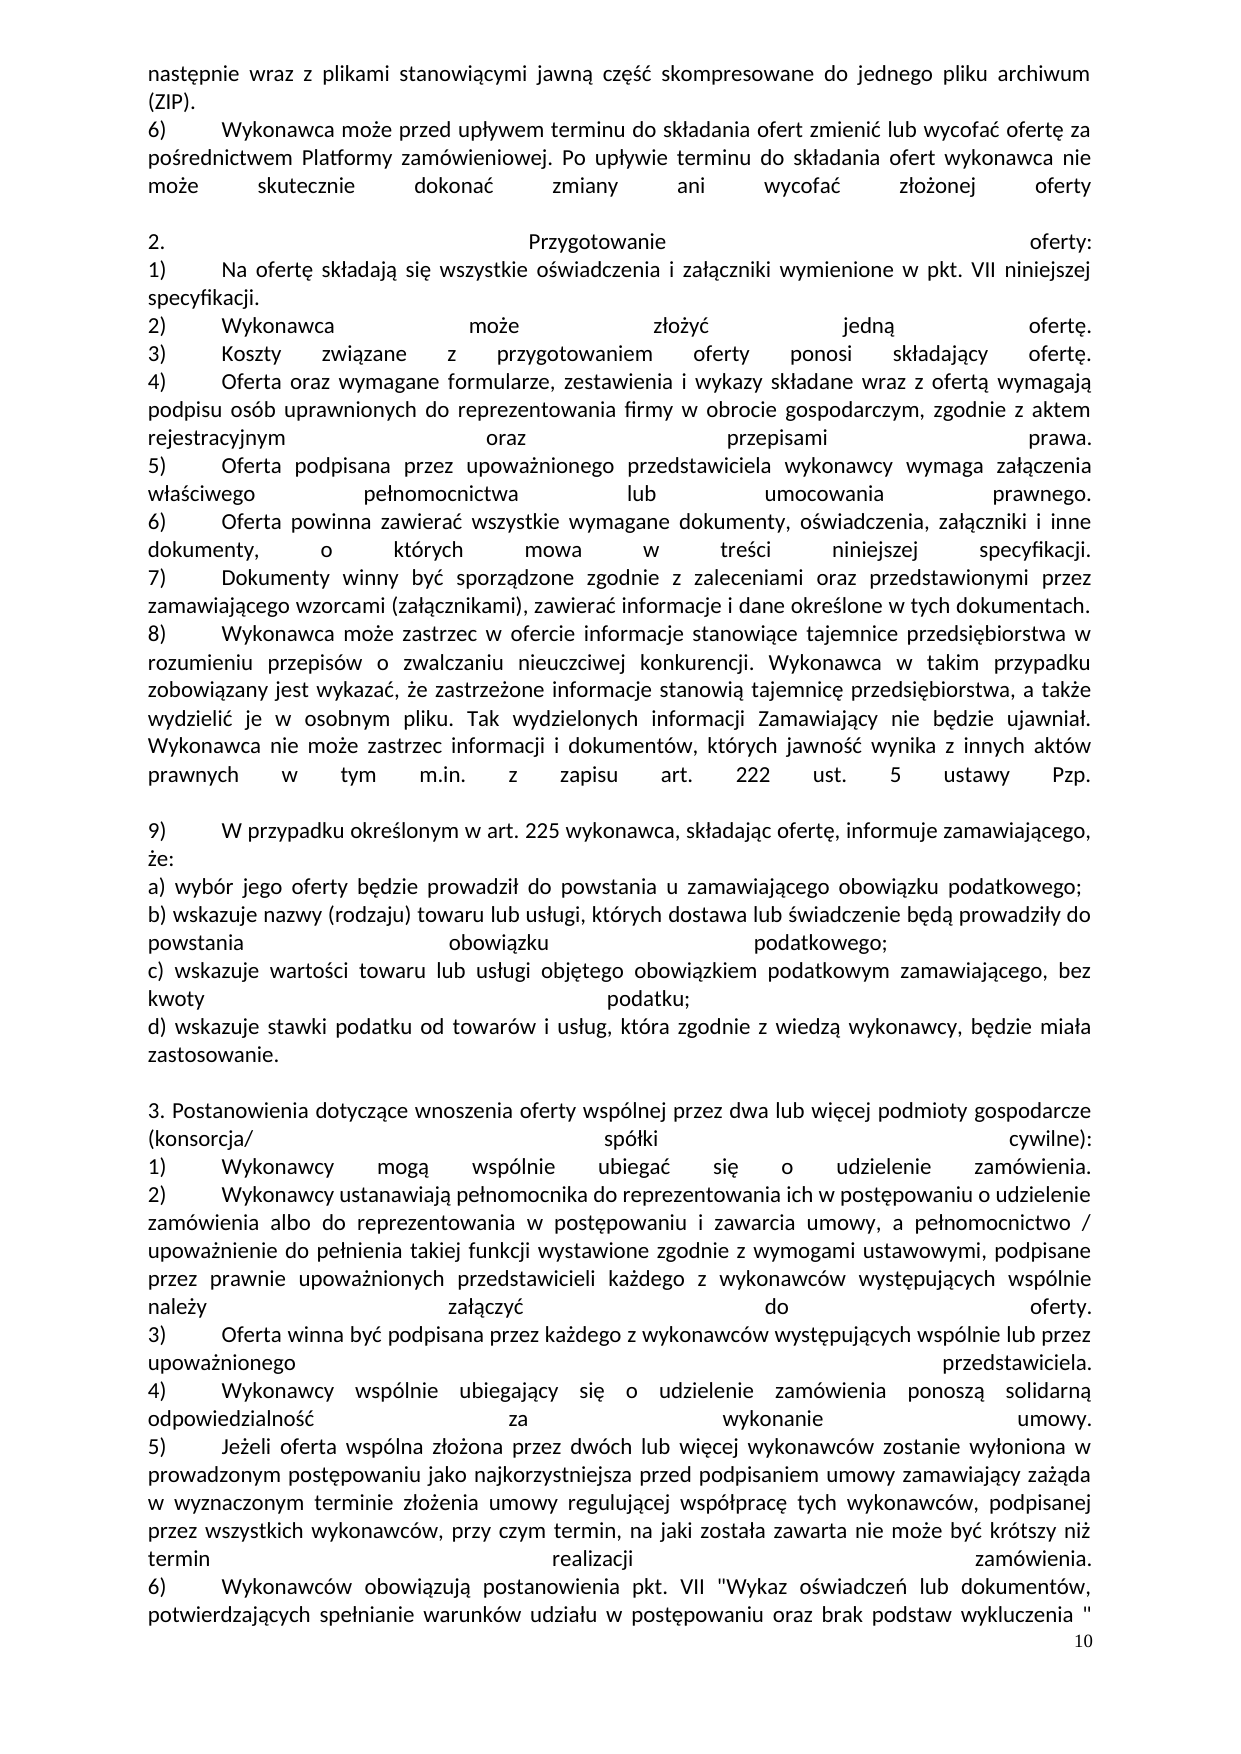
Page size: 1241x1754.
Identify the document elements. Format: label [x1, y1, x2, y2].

text [148, 59, 1093, 1628]
